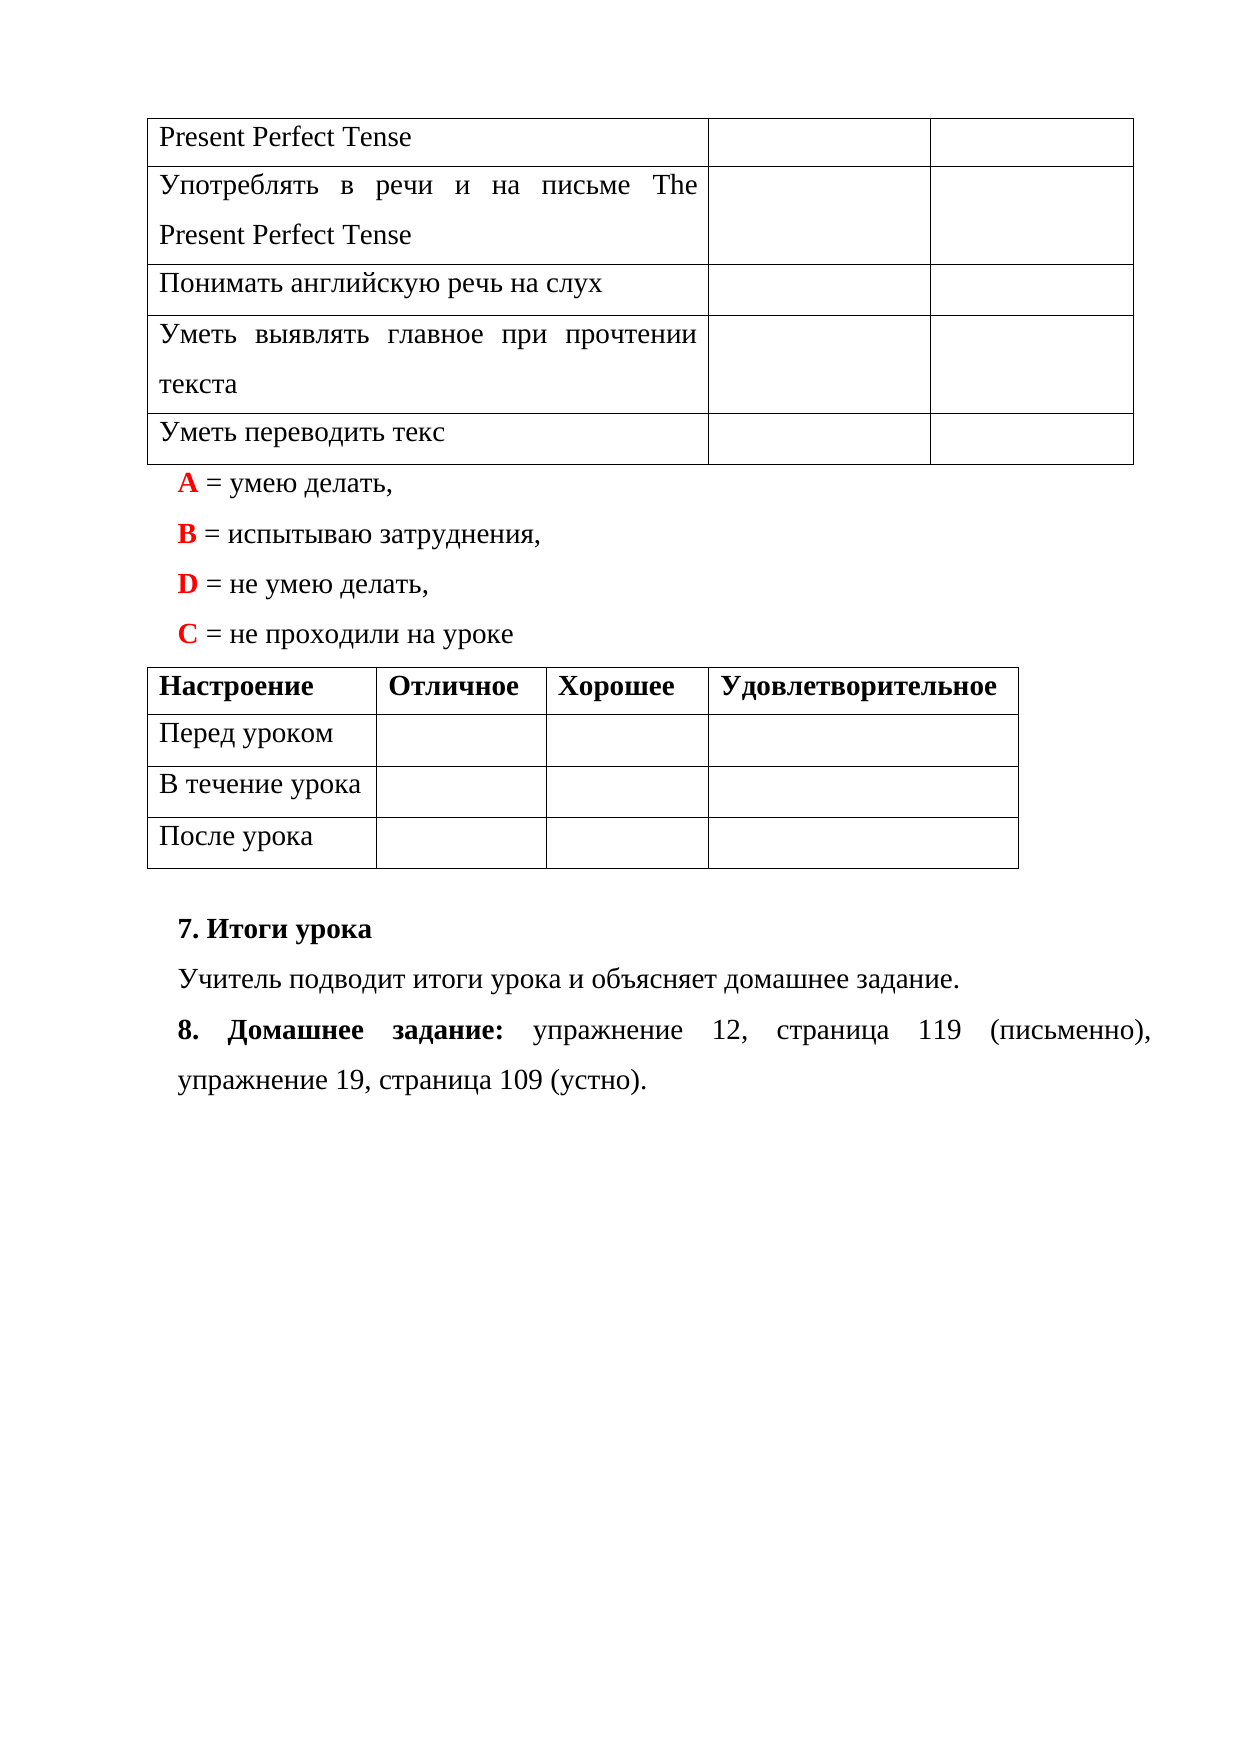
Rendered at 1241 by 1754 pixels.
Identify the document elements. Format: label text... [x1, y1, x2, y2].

table_header Удовлетворительное [709, 668, 1018, 714]
table_cell [547, 818, 708, 868]
table_cell [931, 414, 1133, 464]
text Учитель подводит итоги урока и объясняет домашнее задание. [177, 961, 1152, 995]
table_cell [709, 414, 930, 464]
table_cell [148, 119, 708, 166]
table_cell [377, 818, 546, 868]
table_cell [377, 715, 546, 766]
table_cell После урока [148, 818, 376, 868]
table_cell [709, 316, 930, 413]
table_cell [709, 818, 1018, 868]
text D = не умею делать, [177, 566, 1152, 599]
text 8. Домашнее задание: упражнение 12, страница 119 (письменно), упражнение 19, страница 109 (устно). [177, 1012, 1152, 1096]
text C = не проходили на уроке [177, 616, 1152, 650]
table_cell В течение урока [148, 767, 376, 817]
table_cell [709, 767, 1018, 817]
table_cell [377, 767, 546, 817]
table_cell [931, 316, 1133, 413]
table_cell Употреблять в речи и на письме The Present Perfect Tense [148, 167, 708, 264]
table_cell Уметь выявлять главное при прочтении текста [148, 316, 708, 413]
table_cell Понимать английскую речь на слух [148, 265, 708, 315]
table_cell [709, 119, 930, 166]
table_cell [547, 767, 708, 817]
table_cell [931, 119, 1133, 166]
text В = испытываю затруднения, [177, 516, 1152, 549]
table_cell [931, 265, 1133, 315]
text А = умею делать, [177, 465, 1152, 499]
table_cell [709, 167, 930, 264]
table_cell [709, 265, 930, 315]
table_cell Перед уроком [148, 715, 376, 766]
table_cell [931, 167, 1133, 264]
table_cell [709, 715, 1018, 766]
table_header Отличное [377, 668, 546, 714]
table_cell [547, 715, 708, 766]
table_header Настроение [148, 668, 376, 714]
table_cell Уметь переводить текс [148, 414, 708, 464]
table_header Хорошее [547, 668, 708, 714]
text 7. Итоги урока [177, 911, 1152, 945]
